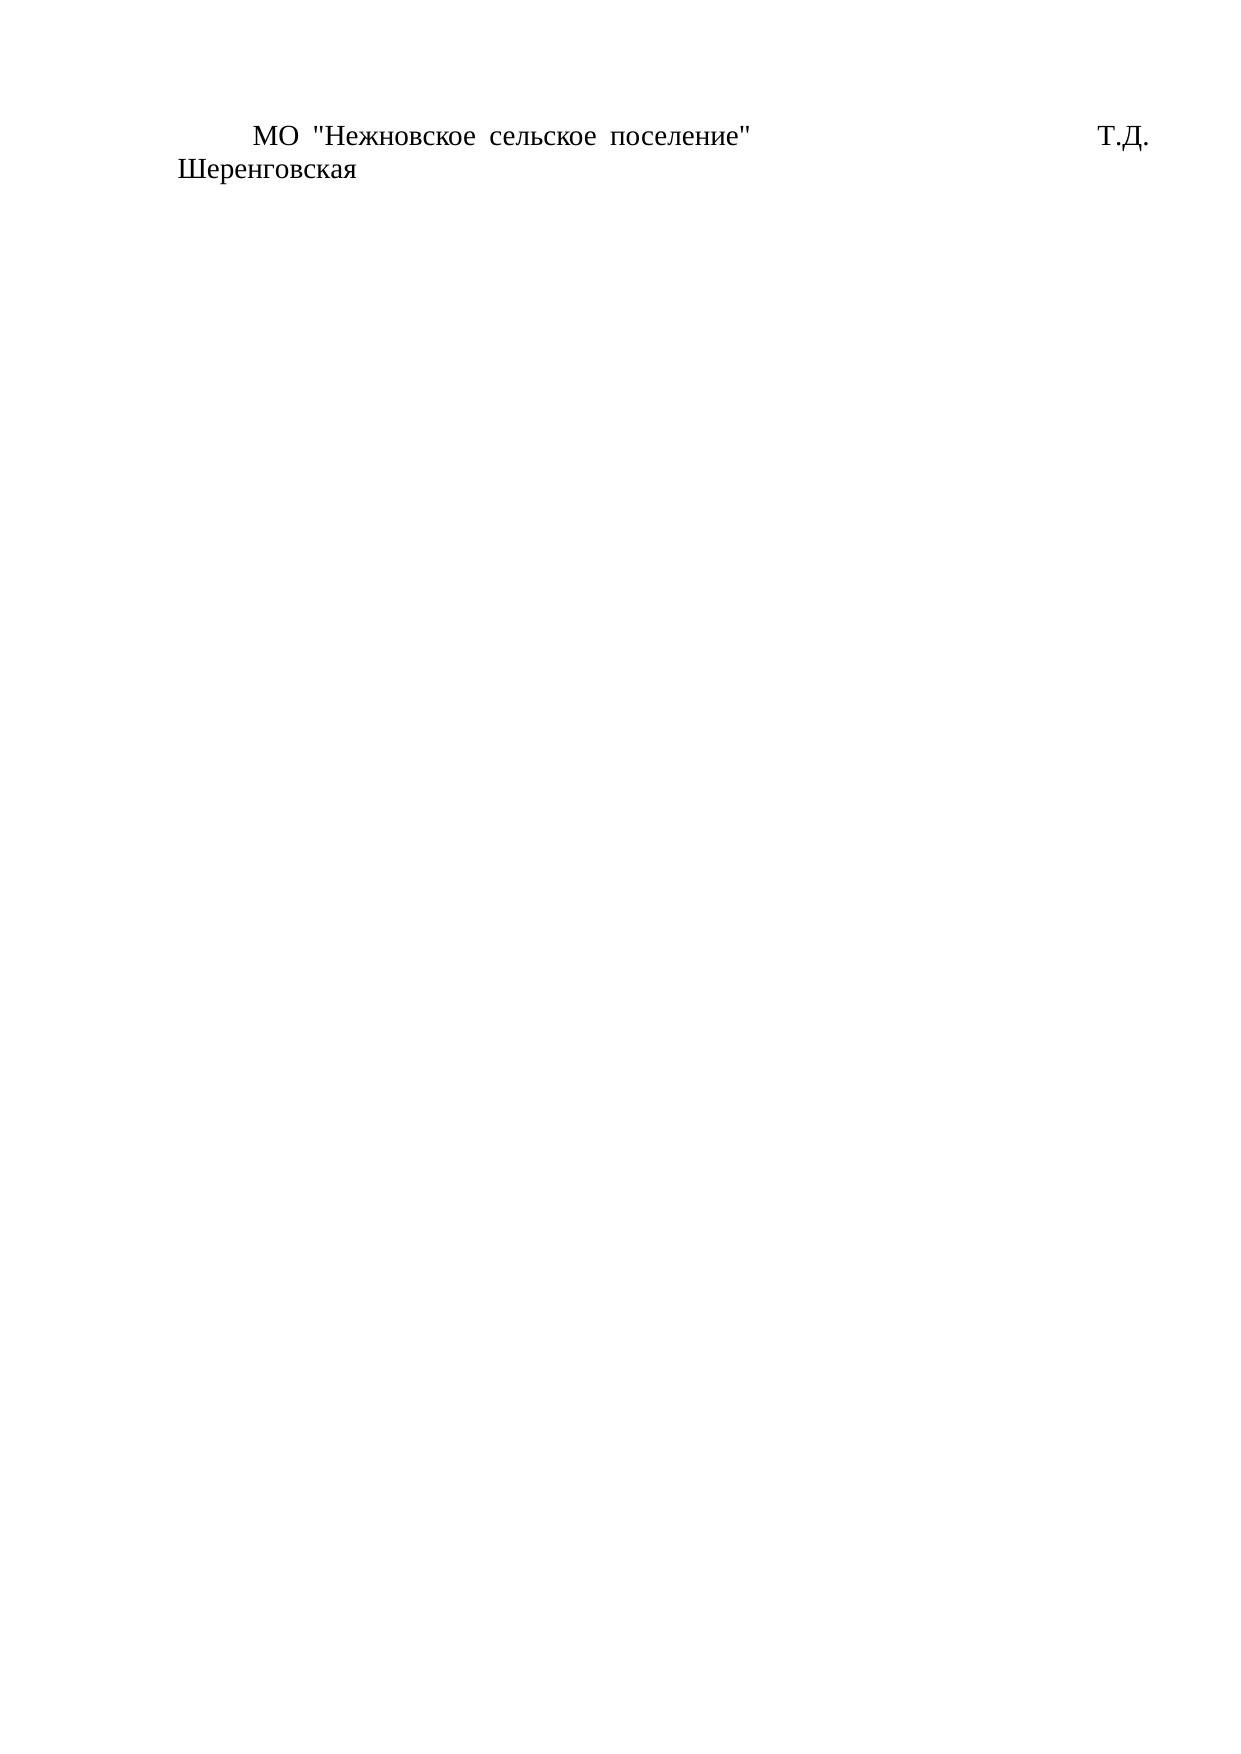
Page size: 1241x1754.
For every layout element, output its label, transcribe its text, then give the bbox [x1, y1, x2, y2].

text МО "Нежновское сельское поселение" Т.Д. Шеренговская [177, 118, 1152, 185]
